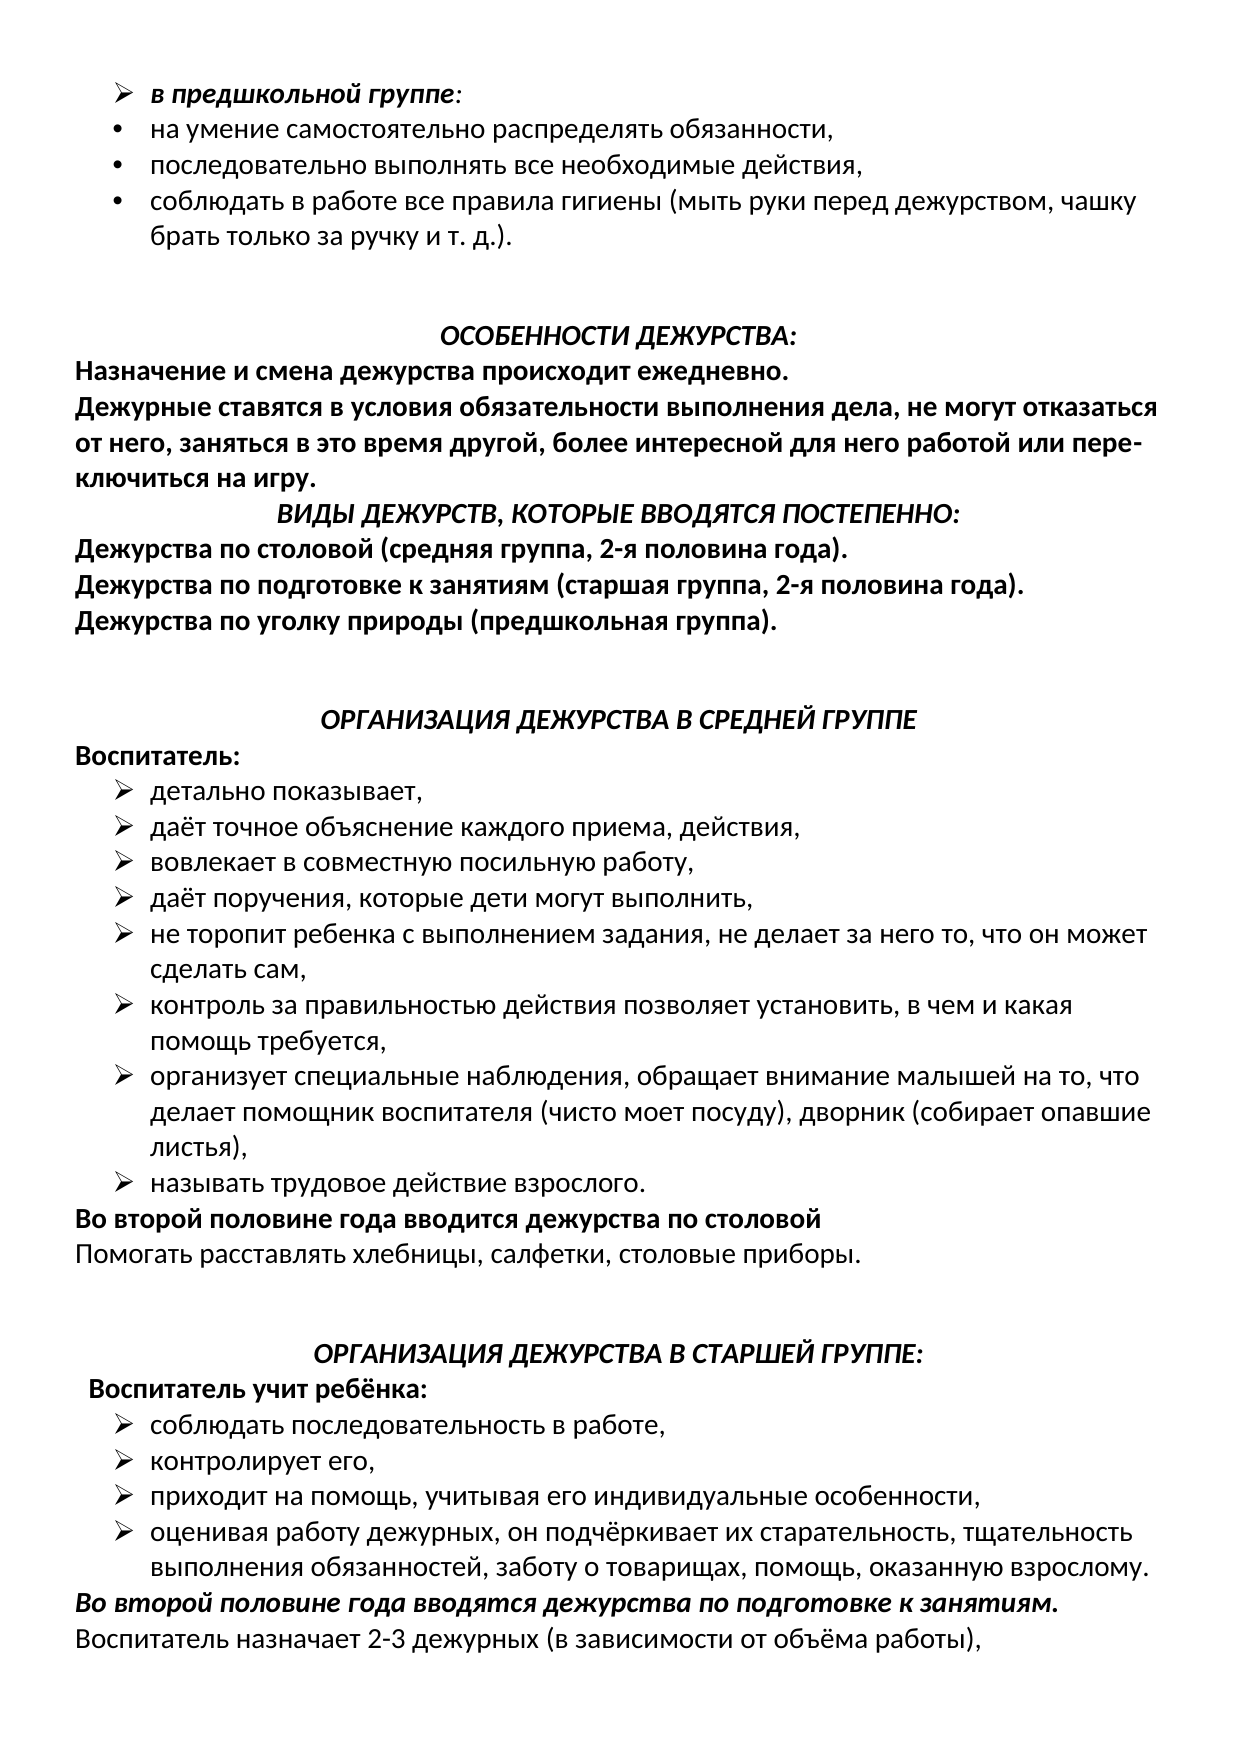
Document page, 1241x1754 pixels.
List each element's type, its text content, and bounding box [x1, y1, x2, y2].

text Воспитатель учит ребёнка: [75, 1370, 1165, 1406]
list не торопит ребенка с выполнением задания, не делает за него то, что он может сделать сам, [112, 915, 1165, 986]
list на умение самостоятельно распределять обязанности, [112, 111, 1165, 146]
list последовательно выполнять все необходимые действия, [112, 146, 1165, 182]
list соблюдать в работе все правила гигиены (мыть руки перед дежурством, чашку брать только за ручку и т. д.). [112, 182, 1165, 253]
text Воспитатель назначает 2-3 дежурных (в зависимости от объёма работы), [75, 1620, 1165, 1655]
text Дежурные ставятся в условия обязательности выполнения дела, не могут отказаться от него, заняться в это время другой, более интересной для него работой или переключиться на игру. [75, 388, 1165, 495]
text Дежурства по столовой (средняя группа, 2-я половина года). [75, 531, 1165, 566]
list приходит на помощь, учитывая его индивидуальные особенности, [112, 1477, 1165, 1513]
text Воспитатель: [75, 737, 1165, 772]
list детально показывает, [112, 772, 1165, 808]
list соблюдать последовательность в работе, [112, 1406, 1165, 1442]
list даёт поручения, которые дети могут выполнить, [112, 879, 1165, 915]
text ВИДЫ ДЕЖУРСТВ, КОТОРЫЕ ВВОДЯТСЯ ПОСТЕПЕННО: [75, 495, 1165, 531]
text ОРГАНИЗАЦИЯ ДЕЖУРСТВА В СРЕДНЕЙ ГРУППЕ [75, 701, 1165, 737]
list контролирует его, [112, 1442, 1165, 1477]
text Во второй половине года вводятся дежурства по подготовке к занятиям. [75, 1584, 1165, 1620]
list вовлекает в совместную посильную работу, [112, 843, 1165, 879]
text Помогать расставлять хлебницы, салфетки, столовые приборы. [75, 1235, 1165, 1271]
text ОРГАНИЗАЦИЯ ДЕЖУРСТВА В СТАРШЕЙ ГРУППЕ: [75, 1335, 1165, 1370]
text Во второй половине года вводится дежурства по столовой [75, 1200, 1165, 1235]
list оценивая работу дежурных, он подчёркивает их старательность, тщательность выполнения обязанностей, заботу о товарищах, помощь, оказанную взрослому. [112, 1513, 1165, 1584]
list даёт точное объяснение каждого приема, действия, [112, 808, 1165, 843]
text Дежурства по уголку природы (предшкольная группа). [75, 602, 1165, 637]
list называть трудовое действие взрослого. [112, 1164, 1165, 1200]
text Назначение и смена дежурства происходит ежедневно. [75, 352, 1165, 388]
list в предшкольной группе: [112, 75, 1165, 111]
list организует специальные наблюдения, обращает внимание малышей на то, что делает помощник воспитателя (чисто моет посуду), дворник (собирает опавшие листья), [112, 1057, 1165, 1164]
text Дежурства по подготовке к занятиям (старшая группа, 2-я половина года). [75, 566, 1165, 602]
text ОСОБЕННОСТИ ДЕЖУРСТВА: [75, 317, 1165, 352]
list контроль за правильностью действия позволяет установить, в чем и какая помощь требуется, [112, 986, 1165, 1057]
